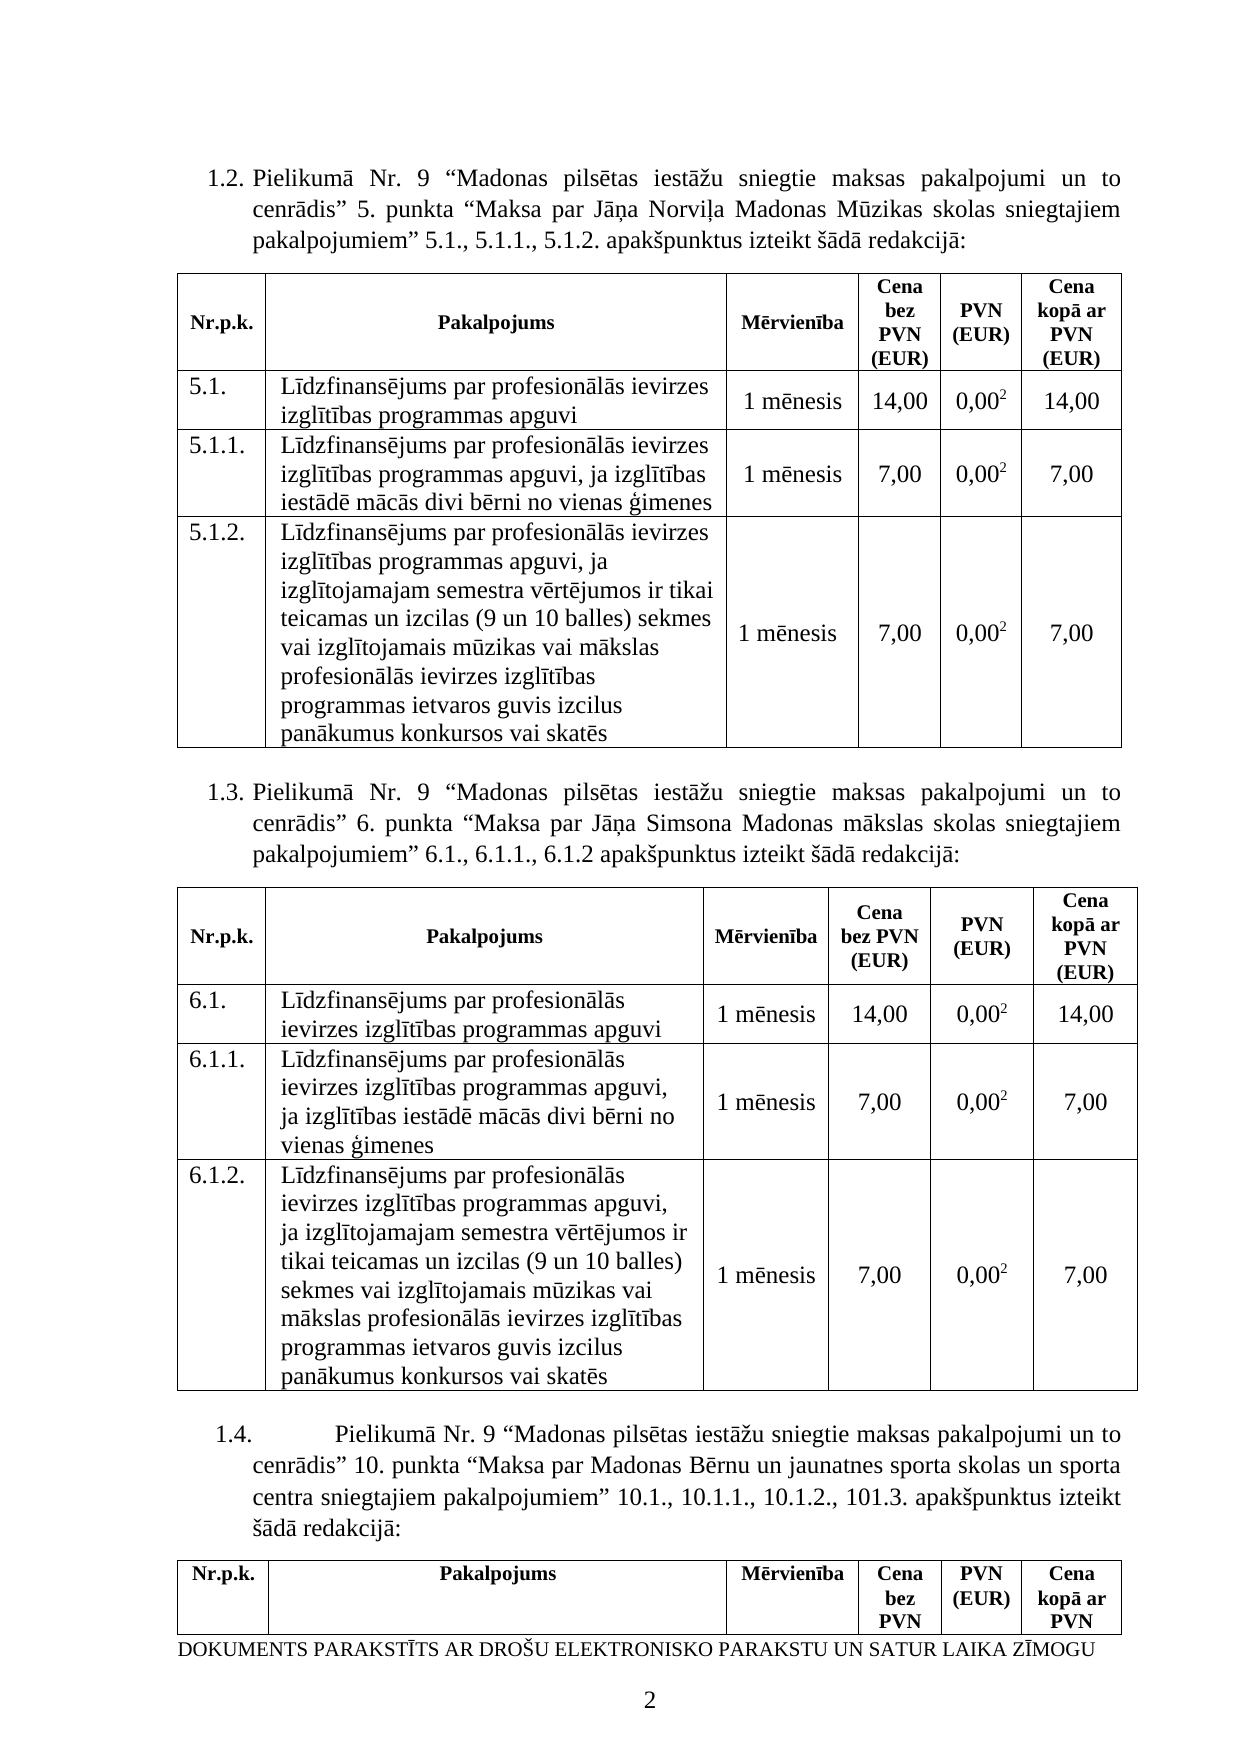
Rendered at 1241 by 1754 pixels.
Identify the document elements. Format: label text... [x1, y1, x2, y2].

table_cell 14,00 [859, 371, 940, 429]
table_header PVN (EUR) [941, 274, 1021, 370]
table_header Cena bez PVN (EUR) [859, 1561, 941, 1633]
table_cell 5.1.1. [178, 430, 265, 516]
table_header Nr.p.k. [178, 888, 265, 984]
table_header Cena bez PVN (EUR) [859, 274, 940, 370]
table_header Cena kopā ar PVN (EUR) [1034, 888, 1137, 984]
table_cell 7,00 [1034, 1044, 1137, 1159]
table_cell 7,00 [1022, 430, 1121, 516]
table_cell 6.1.2. [178, 1160, 265, 1390]
table_cell 14,00 [829, 985, 930, 1043]
table_cell 5.1.2. [178, 517, 265, 747]
table_cell 7,00 [859, 430, 940, 516]
table_cell 1 mēnesis [704, 1044, 828, 1159]
table_header Nr.p.k. [178, 1561, 268, 1633]
table_cell Līdzfinansējums par profesionālās ievirzes izglītības programmas apguvi [266, 985, 703, 1043]
table_cell Līdzfinansējums par profesionālās ievirzes izglītības programmas apguvi, ja izglītojamajam semestra vērtējumos ir tikai teicamas un izcilas (9 un 10 balles) sekmes vai izglītojamais mūzikas vai mākslas profesionālās ievirzes izglītības programmas ietvaros guvis izcilus panākumus konkursos vai skatēs [266, 1160, 703, 1390]
table_header Pakalpojums [269, 1561, 726, 1633]
list Pielikumā Nr. 9 “Madonas pilsētas iestāžu sniegtie maksas pakalpojumi un to cenrādis” 5. punkta “Maksa par Jāņa Norviļa Madonas Mūzikas skolas sniegtajiem pakalpojumiem” 5.1., 5.1.1., 5.1.2. apakšpunktus izteikt šādā redakcijā: [207, 163, 1122, 254]
table_cell 6.1. [178, 985, 265, 1043]
list Pielikumā Nr. 9 “Madonas pilsētas iestāžu sniegtie maksas pakalpojumi un to cenrādis” 6. punkta “Maksa par Jāņa Simsona Madonas mākslas skolas sniegtajiem pakalpojumiem” 6.1., 6.1.1., 6.1.2 apakšpunktus izteikt šādā redakcijā: [207, 777, 1122, 868]
table_header Cena kopā ar PVN (EUR) [1022, 274, 1121, 370]
table_cell 7,00 [859, 517, 940, 747]
table_cell Līdzfinansējums par profesionālās ievirzes izglītības programmas apguvi, ja izglītības iestādē mācās divi bērni no vienas ģimenes [266, 1044, 703, 1159]
table_cell 7,00 [829, 1160, 930, 1390]
table_header Pakalpojums [266, 888, 703, 984]
table_header Mērvienība [727, 1561, 858, 1633]
table_header Pakalpojums [266, 274, 726, 370]
table_cell 14,00 [1034, 985, 1137, 1043]
table_cell Līdzfinansējums par profesionālās ievirzes izglītības programmas apguvi, ja izglītības iestādē mācās divi bērni no vienas ģimenes [266, 430, 726, 516]
table_cell 5.1. [178, 371, 265, 429]
table_cell 0,002 [941, 430, 1021, 516]
table_cell 1 mēnesis [727, 517, 858, 747]
table_header Nr.p.k. [178, 274, 265, 370]
table_cell 1 mēnesis [704, 985, 828, 1043]
table_header PVN (EUR) [931, 888, 1033, 984]
table_cell 14,00 [1022, 371, 1121, 429]
table_cell 0,002 [941, 517, 1021, 747]
table_cell 0,002 [931, 1160, 1033, 1390]
table_cell 7,00 [1022, 517, 1121, 747]
table_cell 0,002 [931, 1044, 1033, 1159]
table_cell 7,00 [829, 1044, 930, 1159]
table_header Mērvienība [704, 888, 828, 984]
table_cell Līdzfinansējums par profesionālās ievirzes izglītības programmas apguvi, ja izglītojamajam semestra vērtējumos ir tikai teicamas un izcilas (9 un 10 balles) sekmes vai izglītojamais mūzikas vai mākslas profesionālās ievirzes izglītības programmas ietvaros guvis izcilus panākumus konkursos vai skatēs [266, 517, 726, 747]
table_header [1022, 1561, 1121, 1633]
table_cell 1 mēnesis [704, 1160, 828, 1390]
table_cell 6.1.1. [178, 1044, 265, 1159]
table_header PVN (EUR) [942, 1561, 1021, 1633]
table_cell Līdzfinansējums par profesionālās ievirzes izglītības programmas apguvi [266, 371, 726, 429]
table_cell 1 mēnesis [727, 430, 858, 516]
table_cell 7,00 [1034, 1160, 1137, 1390]
table_header Mērvienība [727, 274, 858, 370]
list Pielikumā Nr. 9 “Madonas pilsētas iestāžu sniegtie maksas pakalpojumi un to cenrādis” 10. punkta “Maksa par Madonas Bērnu un jaunatnes sporta skolas un sporta centra sniegtajiem pakalpojumiem” 10.1., 10.1.1., 10.1.2., 101.3. apakšpunktus izteikt šādā redakcijā: [215, 1419, 1122, 1541]
table_header Cena bez PVN (EUR) [829, 888, 930, 984]
table_cell 1 mēnesis [727, 371, 858, 429]
table_cell 0,002 [941, 371, 1021, 429]
table_cell 0,002 [931, 985, 1033, 1043]
